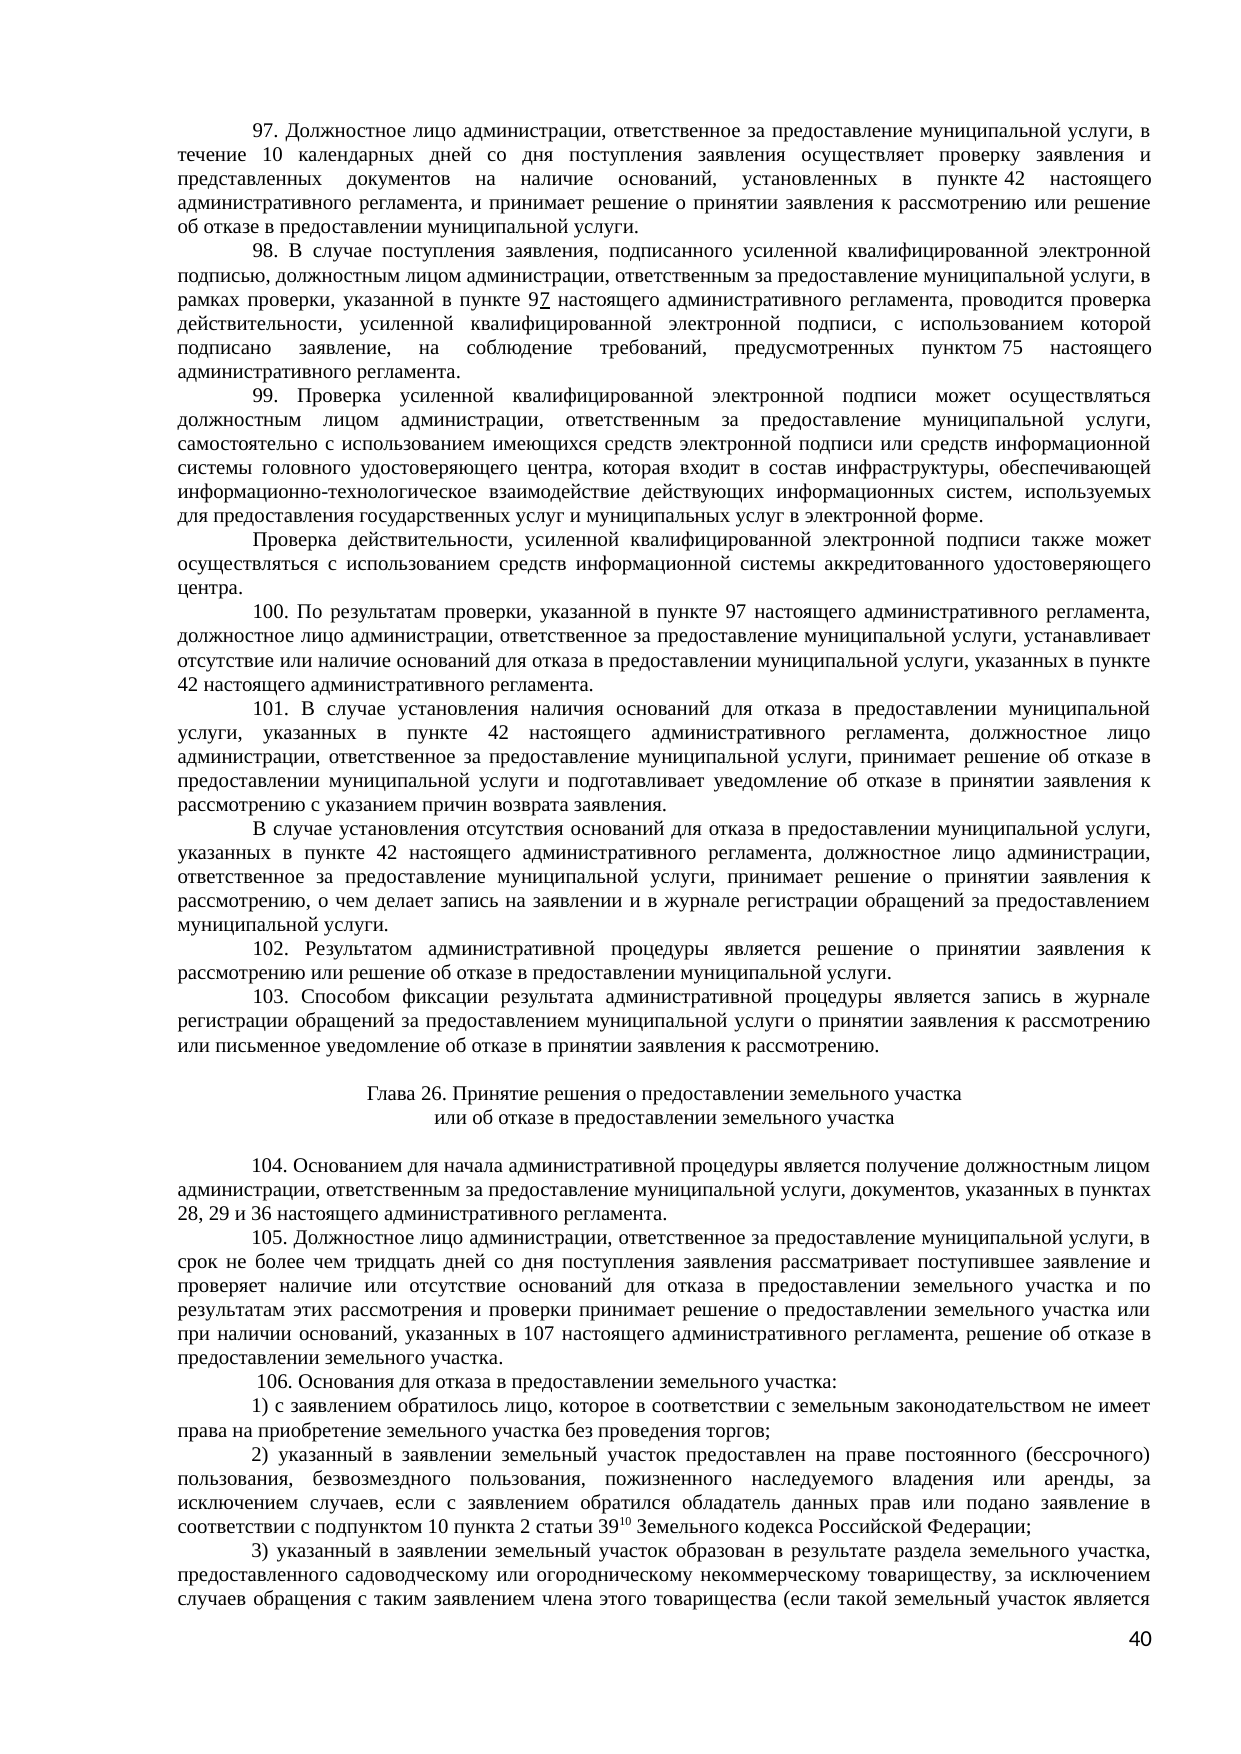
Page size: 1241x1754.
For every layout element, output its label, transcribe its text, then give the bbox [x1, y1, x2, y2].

text 101. В случае установления наличия оснований для отказа в предоставлении муниципальной услуги, указанных в пункте 42 настоящего административного регламента, должностное лицо администрации, ответственное за предоставление муниципальной услуги, принимает решение об отказе в предоставлении муниципальной услуги и подготавливает уведомление об отказе в принятии заявления к рассмотрению с указанием причин возврата заявления. [177, 696, 1152, 816]
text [177, 1538, 1152, 1610]
text 1) с заявлением обратилось лицо, которое в соответствии с земельным законодательством не имеет права на приобретение земельного участка без проведения торгов; [177, 1393, 1152, 1442]
text 97. Должностное лицо администрации, ответственное за предоставление муниципальной услуги, в течение 10 календарных дней со дня поступления заявления осуществляет проверку заявления и представленных документов на наличие оснований, установленных в пункте 42 настоящего административного регламента, и принимает решение о принятии заявления к рассмотрению или решение об отказе в предоставлении муниципальной услуги. [177, 118, 1152, 238]
text В случае установления отсутствия оснований для отказа в предоставлении муниципальной услуги, указанных в пункте 42 настоящего административного регламента, должностное лицо администрации, ответственное за предоставление муниципальной услуги, принимает решение о принятии заявления к рассмотрению, о чем делает запись на заявлении и в журнале регистрации обращений за предоставлением муниципальной услуги. [177, 816, 1152, 936]
text 100. По результатам проверки, указанной в пункте 97 настоящего административного регламента, должностное лицо администрации, ответственное за предоставление муниципальной услуги, устанавливает отсутствие или наличие оснований для отказа в предоставлении муниципальной услуги, указанных в пункте 42 настоящего административного регламента. [177, 599, 1152, 696]
text 2) указанный в заявлении земельный участок предоставлен на праве постоянного (бессрочного) пользования, безвозмездного пользования, пожизненного наследуемого владения или аренды, за исключением случаев, если с заявлением обратился обладатель данных прав или подано заявление в соответствии с подпунктом 10 пункта 2 статьи 3910 Земельного кодекса Российской Федерации; [177, 1442, 1152, 1538]
text Проверка действительности, усиленной квалифицированной электронной подписи также может осуществляться с использованием средств информационной системы аккредитованного удостоверяющего центра. [177, 527, 1152, 599]
text 103. Способом фиксации результата административной процедуры является запись в журнале регистрации обращений за предоставлением муниципальной услуги о принятии заявления к рассмотрению или письменное уведомление об отказе в принятии заявления к рассмотрению. [177, 984, 1152, 1057]
text 106. Основания для отказа в предоставлении земельного участка: [177, 1369, 1152, 1393]
text 99. Проверка усиленной квалифицированной электронной подписи может осуществляться должностным лицом администрации, ответственным за предоставление муниципальной услуги, самостоятельно с использованием имеющихся средств электронной подписи или средств информационной системы головного удостоверяющего центра, которая входит в состав инфраструктуры, обеспечивающей информационно-технологическое взаимодействие действующих информационных систем, используемых для предоставления государственных услуг и муниципальных услуг в электронной форме. [177, 383, 1152, 527]
text 104. Основанием для начала административной процедуры является получение должностным лицом администрации, ответственным за предоставление муниципальной услуги, документов, указанных в пунктах 28, 29 и 36 настоящего административного регламента. [177, 1153, 1152, 1225]
text 98. В случае поступления заявления, подписанного усиленной квалифицированной электронной подписью, должностным лицом администрации, ответственным за предоставление муниципальной услуги, в рамках проверки, указанной в пункте 97 настоящего административного регламента, проводится проверка действительности, усиленной квалифицированной электронной подписи, с использованием которой подписано заявление, на соблюдение требований, предусмотренных пунктом 75 настоящего административного регламента. [177, 238, 1152, 383]
text Глава 26. Принятие решения о предоставлении земельного участка или об отказе в предоставлении земельного участка [177, 1081, 1152, 1129]
text 105. Должностное лицо администрации, ответственное за предоставление муниципальной услуги, в срок не более чем тридцать дней со дня поступления заявления рассматривает поступившее заявление и проверяет наличие или отсутствие оснований для отказа в предоставлении земельного участка и по результатам этих рассмотрения и проверки принимает решение о предоставлении земельного участка или при наличии оснований, указанных в 107 настоящего административного регламента, решение об отказе в предоставлении земельного участка. [177, 1225, 1152, 1369]
text 102. Результатом административной процедуры является решение о принятии заявления к рассмотрению или решение об отказе в предоставлении муниципальной услуги. [177, 936, 1152, 984]
